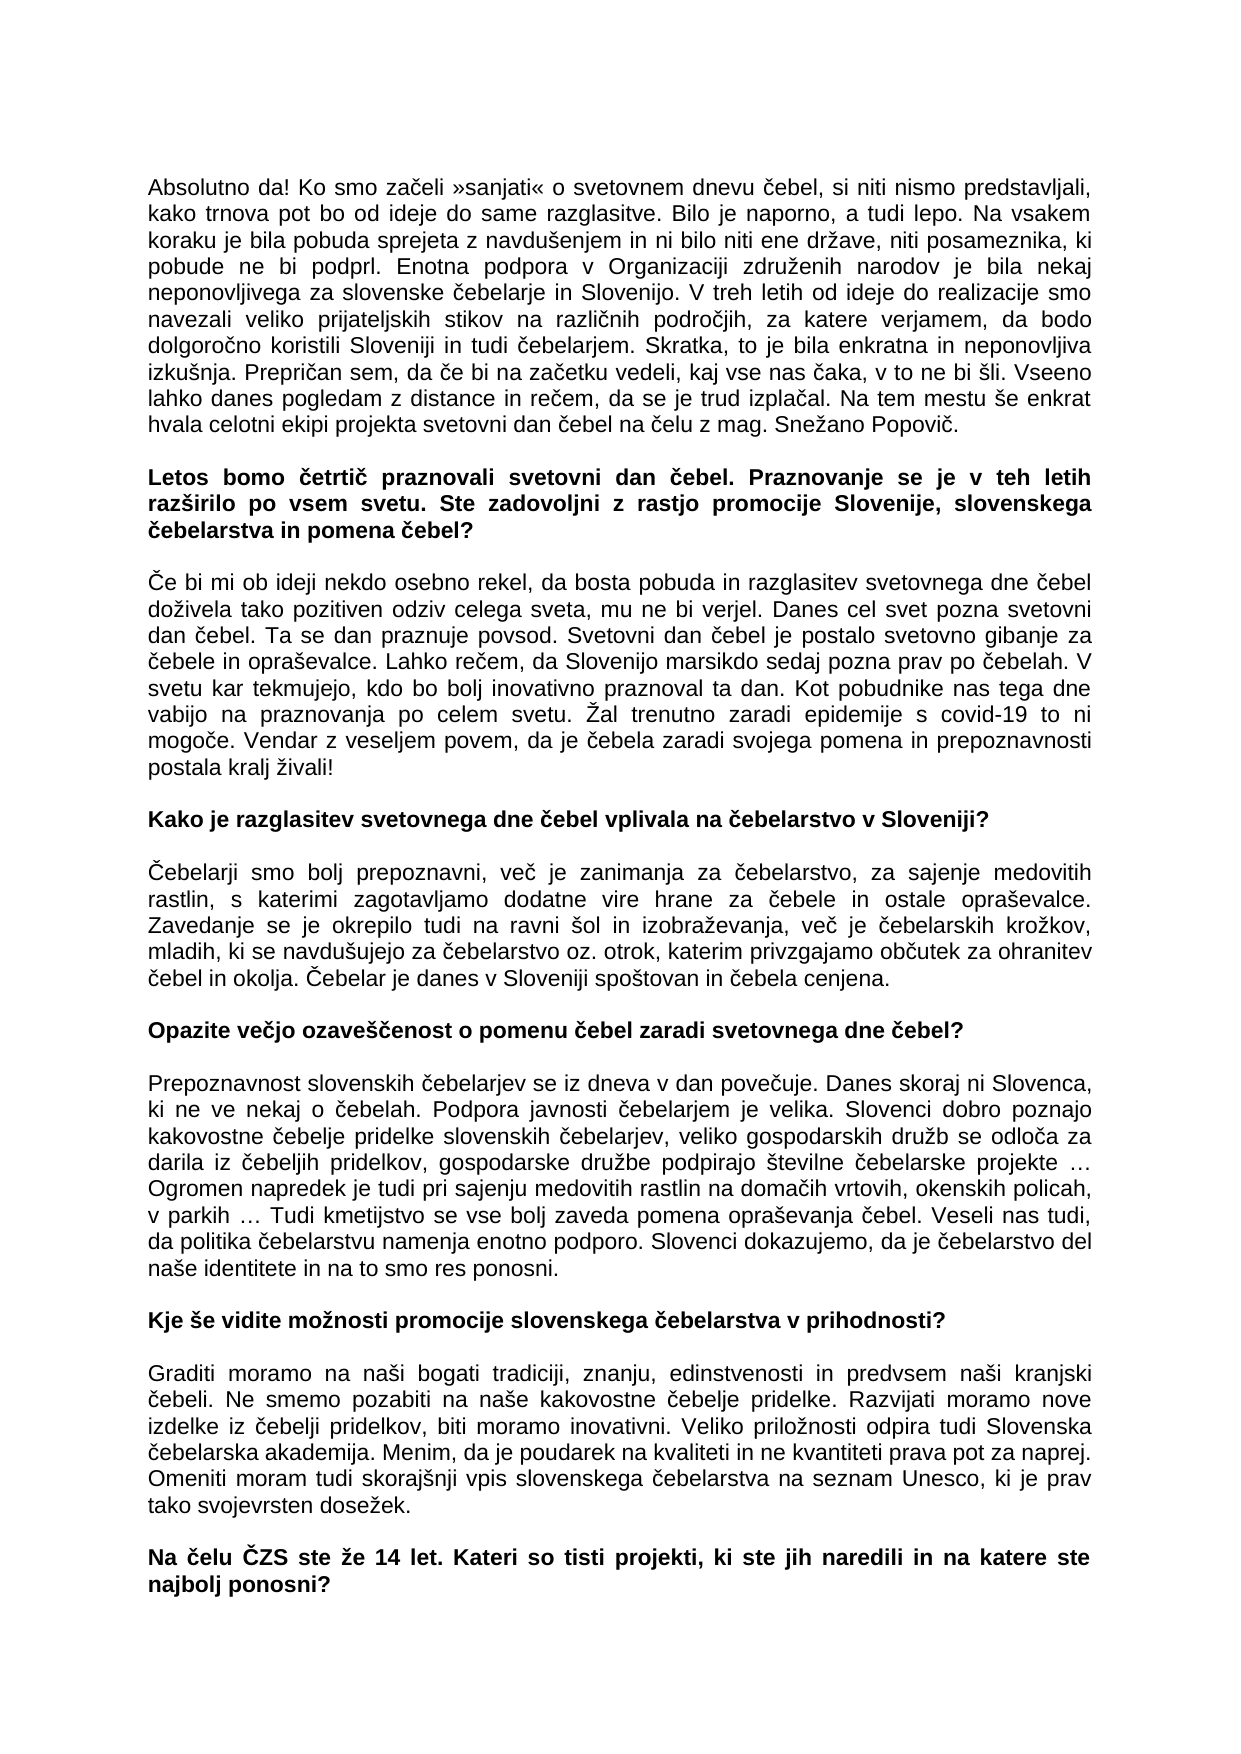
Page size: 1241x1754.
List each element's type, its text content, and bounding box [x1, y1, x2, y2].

text Graditi moramo na naši bogati tradiciji, znanju, edinstvenosti in predvsem naši kranjski čebeli. Ne smemo pozabiti na naše kakovostne čebelje pridelke. Razvijati moramo nove izdelke iz čebelji pridelkov, biti moramo inovativni. Veliko priložnosti odpira tudi Slovenska čebelarska akademija. Menim, da je poudarek na kvaliteti in ne kvantiteti prava pot za naprej. Omeniti moram tudi skorajšnji vpis slovenskega čebelarstva na seznam Unesco, ki je prav tako svojevrsten dosežek. [148, 1360, 1093, 1518]
text Opazite večjo ozaveščenost o pomenu čebel zaradi svetovnega dne čebel? [148, 1017, 1093, 1044]
text Če bi mi ob ideji nekdo osebno rekel, da bosta pobuda in razglasitev svetovnega dne čebel doživela tako pozitiven odziv celega sveta, mu ne bi verjel. Danes cel svet pozna svetovni dan čebel. Ta se dan praznuje povsod. Svetovni dan čebel je postalo svetovno gibanje za čebele in opraševalce. Lahko rečem, da Slovenijo marsikdo sedaj pozna prav po čebelah. V svetu kar tekmujejo, kdo bo bolj inovativno praznoval ta dan. Kot pobudnike nas tega dne vabijo na praznovanja po celem svetu. Žal trenutno zaradi epidemije s covid-19 to ni mogoče. Vendar z veseljem povem, da je čebela zaradi svojega pomena in prepoznavnosti postala kralj živali! [148, 569, 1093, 780]
text Kje še vidite možnosti promocije slovenskega čebelarstva v prihodnosti? [148, 1307, 1093, 1333]
text Letos bomo četrtič praznovali svetovni dan čebel. Praznovanje se je v teh letih razširilo po vsem svetu. Ste zadovoljni z rastjo promocije Slovenije, slovenskega čebelarstva in pomena čebel? [148, 464, 1093, 543]
text Kako je razglasitev svetovnega dne čebel vplivala na čebelarstvo v Sloveniji? [148, 806, 1093, 833]
text Absolutno da! Ko smo začeli »sanjati« o svetovnem dnevu čebel, si niti nismo predstavljali, kako trnova pot bo od ideje do same razglasitve. Bilo je naporno, a tudi lepo. Na vsakem koraku je bila pobuda sprejeta z navdušenjem in ni bilo niti ene države, niti posameznika, ki pobude ne bi podprl. Enotna podpora v Organizaciji združenih narodov je bila nekaj neponovljivega za slovenske čebelarje in Slovenijo. V treh letih od ideje do realizacije smo navezali veliko prijateljskih stikov na različnih področjih, za katere verjamem, da bodo dolgoročno koristili Sloveniji in tudi čebelarjem. Skratka, to je bila enkratna in neponovljiva izkušnja. Prepričan sem, da če bi na začetku vedeli, kaj vse nas čaka, v to ne bi šli. Vseeno lahko danes pogledam z distance in rečem, da se je trud izplačal. Na tem mestu še enkrat hvala celotni ekipi projekta svetovni dan čebel na čelu z mag. Snežano Popovič. [148, 174, 1093, 437]
text Na čelu ČZS ste že 14 let. Kateri so tisti projekti, ki ste jih naredili in na katere ste najbolj ponosni? [148, 1544, 1093, 1597]
text Prepoznavnost slovenskih čebelarjev se iz dneva v dan povečuje. Danes skoraj ni Slovenca, ki ne ve nekaj o čebelah. Podpora javnosti čebelarjem je velika. Slovenci dobro poznajo kakovostne čebelje pridelke slovenskih čebelarjev, veliko gospodarskih družb se odloča za darila iz čebeljih pridelkov, gospodarske družbe podpirajo številne čebelarske projekte … Ogromen napredek je tudi pri sajenju medovitih rastlin na domačih vrtovih, okenskih policah, v parkih … Tudi kmetijstvo se vse bolj zaveda pomena opraševanja čebel. Veseli nas tudi, da politika čebelarstvu namenja enotno podporo. Slovenci dokazujemo, da je čebelarstvo del naše identitete in na to smo res ponosni. [148, 1070, 1093, 1281]
text Čebelarji smo bolj prepoznavni, več je zanimanja za čebelarstvo, za sajenje medovitih rastlin, s katerimi zagotavljamo dodatne vire hrane za čebele in ostale opraševalce. Zavedanje se je okrepilo tudi na ravni šol in izobraževanja, več je čebelarskih krožkov, mladih, ki se navdušujejo za čebelarstvo oz. otrok, katerim privzgajamo občutek za ohranitev čebel in okolja. Čebelar je danes v Sloveniji spoštovan in čebela cenjena. [148, 859, 1093, 991]
